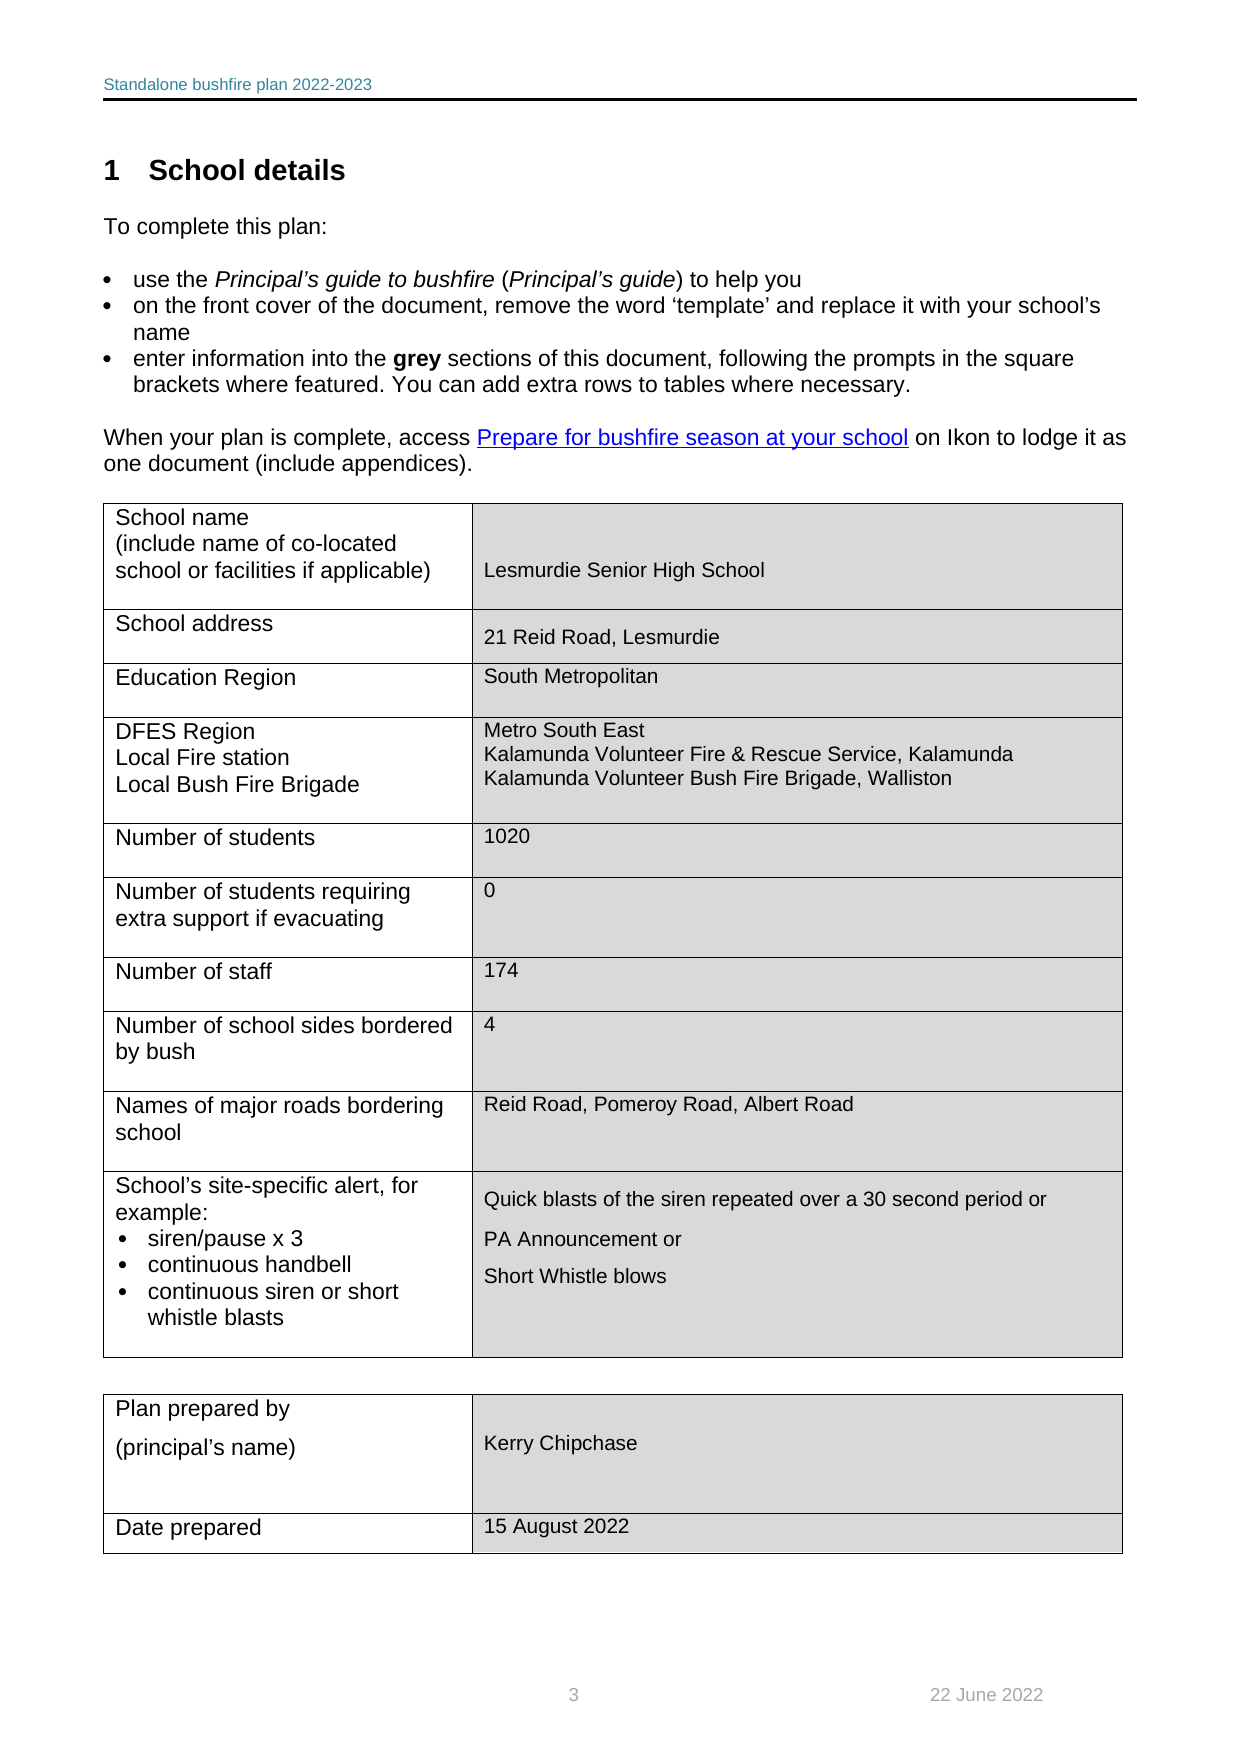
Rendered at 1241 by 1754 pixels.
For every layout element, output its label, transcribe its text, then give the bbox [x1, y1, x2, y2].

table_cell Quick blasts of the siren repeated over a 30 second period or PA Announcement or Short Whistle blows [473, 1172, 1122, 1357]
table_cell 0 [473, 878, 1122, 957]
table_cell School address [104, 610, 472, 663]
table_header Kerry Chipchase [473, 1395, 1122, 1513]
table_header Plan prepared by (principal’s name) [104, 1395, 472, 1513]
table_cell Names of major roads bordering school [104, 1092, 472, 1171]
table_cell Number of students [104, 824, 472, 877]
table_cell Number of school sides bordered by bush [104, 1012, 472, 1091]
table_cell 21 Reid Road, Lesmurdie [473, 610, 1122, 663]
table_header Lesmurdie Senior High School [473, 504, 1122, 609]
table_cell Number of students requiring extra support if evacuating [104, 878, 472, 957]
text enter information into the grey sections of this document, following the prompts in the square brackets where featured. You can add extra rows to tables where necessary. [103, 345, 1137, 397]
text When your plan is complete, access Prepare for bushfire season at your school on Ikon to lodge it as one document (include appendices). [103, 424, 1137, 477]
table_cell South Metropolitan [473, 664, 1122, 717]
table_cell School’s site-specific alert, for example: siren/pause x 3 continuous handbell continuous siren or short whistle blasts [104, 1172, 472, 1357]
text To complete this plan: [103, 213, 1137, 239]
table_cell 4 [473, 1012, 1122, 1091]
table_cell Number of staff [104, 958, 472, 1011]
table_cell 1020 [473, 824, 1122, 877]
table_cell Metro South East Kalamunda Volunteer Fire & Rescue Service, Kalamunda Kalamunda Volunteer Bush Fire Brigade, Walliston [473, 718, 1122, 823]
table_cell DFES Region Local Fire station Local Bush Fire Brigade [104, 718, 472, 823]
table_cell Education Region [104, 664, 472, 717]
table_cell 15 August 2022 [473, 1514, 1122, 1552]
text use the Principal’s guide to bushfire (Principal’s guide) to help you [103, 266, 1137, 292]
table_cell Reid Road, Pomeroy Road, Albert Road [473, 1092, 1122, 1171]
subtitle School details [103, 153, 1137, 187]
text on the front cover of the document, remove the word ‘template’ and replace it with your school’s name [103, 292, 1137, 345]
table_header School name (include name of co-located school or facilities if applicable) [104, 504, 472, 609]
table_cell 174 [473, 958, 1122, 1011]
table_cell Date prepared [104, 1514, 472, 1552]
